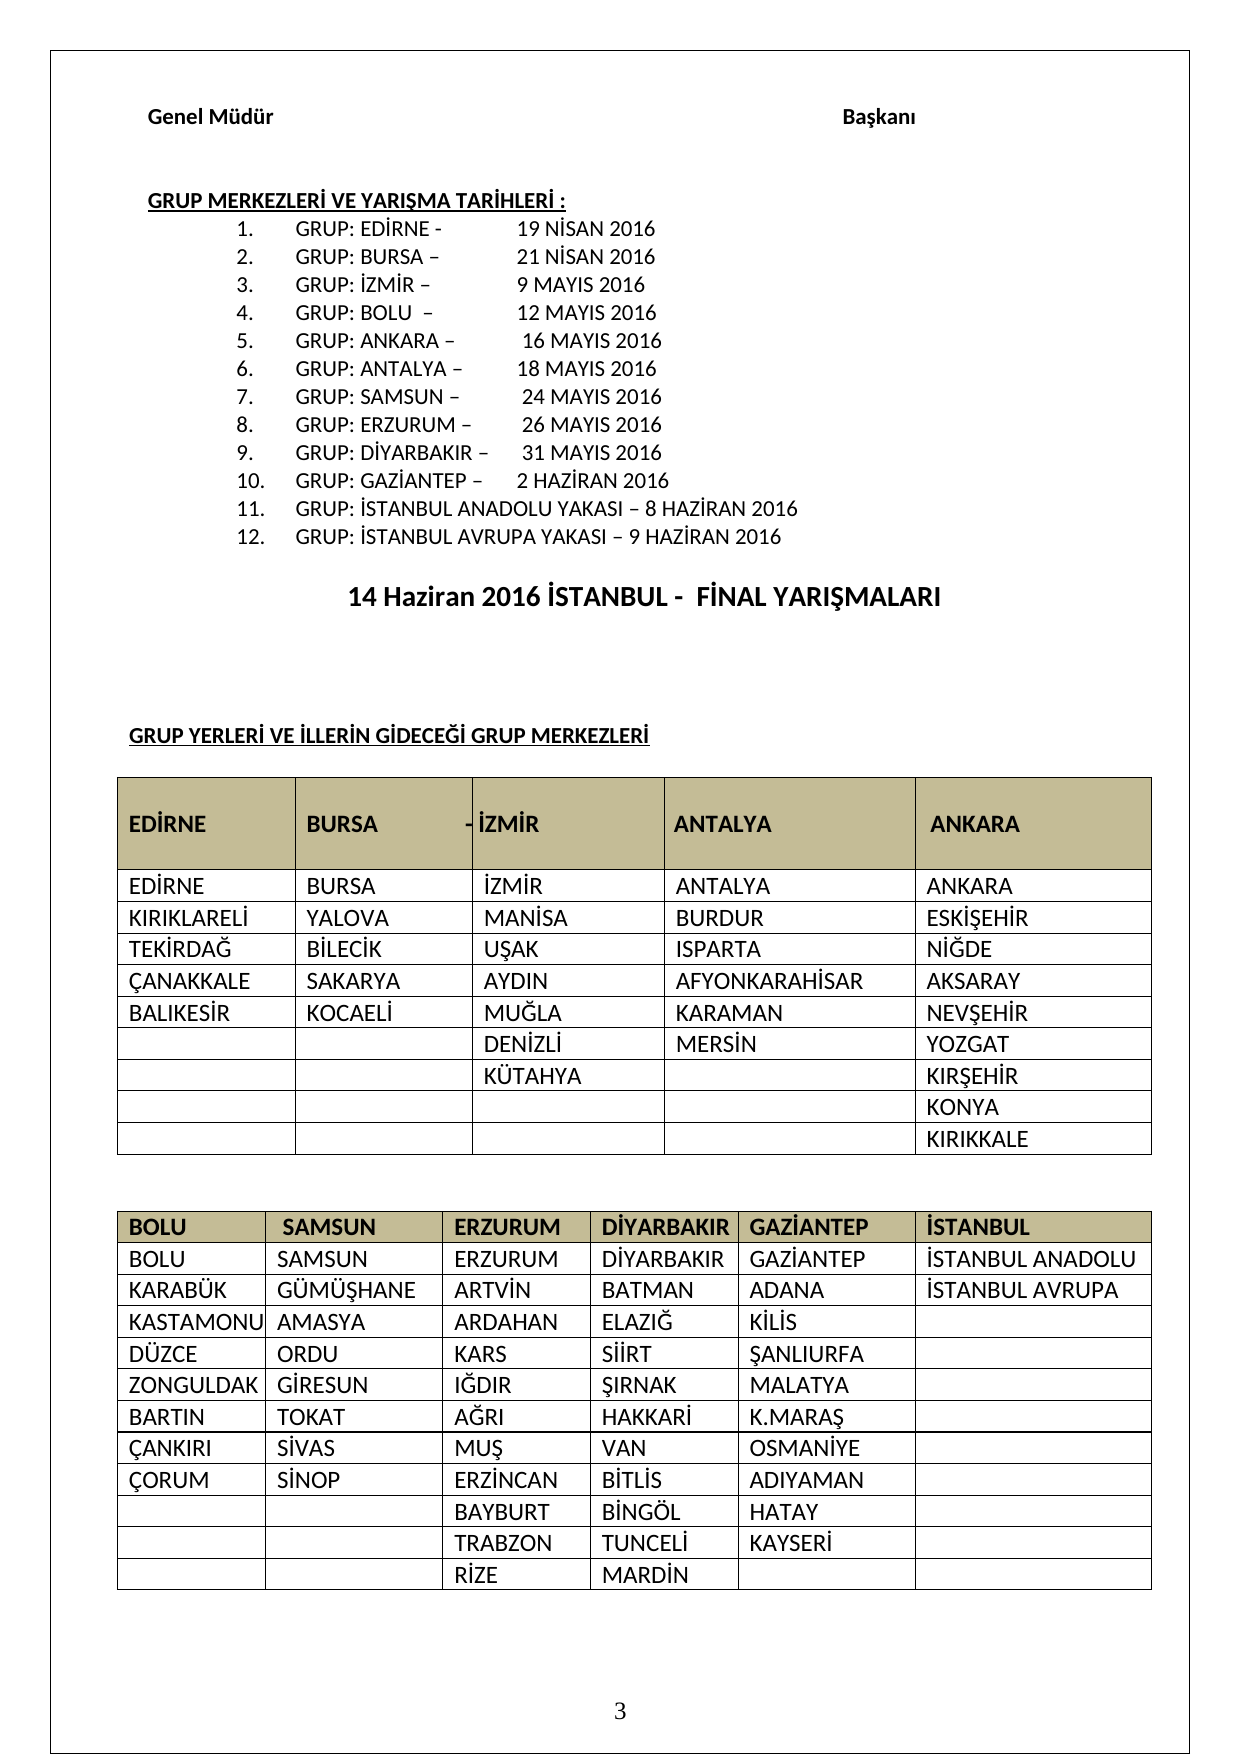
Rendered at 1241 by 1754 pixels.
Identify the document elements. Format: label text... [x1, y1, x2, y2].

list GRUP: İZMİR – 9 MAYIS 2016 [236, 270, 1141, 298]
table_cell AĞRI [443, 1401, 590, 1431]
table_cell ÇANAKKALE [118, 965, 295, 996]
table_header - İZMİR [473, 778, 664, 869]
table_cell NEVŞEHİR [916, 997, 1151, 1027]
table_cell [665, 1123, 915, 1153]
table_cell GÜMÜŞHANE [266, 1275, 442, 1305]
table_cell [665, 1060, 915, 1090]
table_cell KIRŞEHİR [916, 1060, 1151, 1090]
table_cell [665, 1091, 915, 1122]
table_cell VAN [591, 1433, 738, 1463]
table_header GAZİANTEP [739, 1212, 915, 1242]
table_cell ISPARTA [665, 934, 915, 964]
table_cell MARDİN [591, 1559, 738, 1589]
table_cell [296, 1091, 472, 1122]
text GRUP MERKEZLERİ VE YARIŞMA TARİHLERİ : [148, 186, 1141, 214]
table_cell BURDUR [665, 902, 915, 932]
table_cell [916, 1496, 1151, 1526]
table_cell [118, 1496, 265, 1526]
table_cell KARABÜK [118, 1275, 265, 1305]
table_cell BATMAN [591, 1275, 738, 1305]
table_cell DÜZCE [118, 1338, 265, 1368]
table_cell NİĞDE [916, 934, 1151, 964]
table_cell TEKİRDAĞ [118, 934, 295, 964]
table_cell K.MARAŞ [739, 1401, 915, 1431]
table_cell SAKARYA [296, 965, 472, 996]
table_cell [739, 1559, 915, 1589]
table_cell AMASYA [266, 1306, 442, 1337]
table_header ANKARA [916, 778, 1151, 869]
table_cell SİNOP [266, 1464, 442, 1494]
table_cell MUŞ [443, 1433, 590, 1463]
table_cell KIRIKLARELİ [118, 902, 295, 932]
table_header BURSA [296, 778, 472, 869]
table_header ANTALYA [665, 778, 915, 869]
table_cell HATAY [739, 1496, 915, 1526]
table_cell [916, 1306, 1151, 1337]
table_cell IĞDIR [443, 1369, 590, 1400]
text Genel Müdür Başkanı [148, 102, 1141, 130]
table_cell İZMİR [473, 870, 664, 901]
table_cell ŞANLIURFA [739, 1338, 915, 1368]
table_cell ARDAHAN [443, 1306, 590, 1337]
table_cell TOKAT [266, 1401, 442, 1431]
table_cell [118, 1527, 265, 1558]
table_cell [266, 1559, 442, 1589]
list GRUP: ANTALYA – 18 MAYIS 2016 [236, 354, 1141, 382]
table_cell TRABZON [443, 1527, 590, 1558]
table_cell [916, 1464, 1151, 1494]
table_cell GAZİANTEP [739, 1243, 915, 1274]
table_cell YALOVA [296, 902, 472, 932]
table_cell BİLECİK [296, 934, 472, 964]
table_cell YOZGAT [916, 1028, 1151, 1059]
table_cell SİİRT [591, 1338, 738, 1368]
table_cell EDİRNE [118, 870, 295, 901]
table_cell [118, 1028, 295, 1059]
table_cell İSTANBUL ANADOLU [916, 1243, 1151, 1274]
table_cell AKSARAY [916, 965, 1151, 996]
text 14 Haziran 2016 İSTANBUL - FİNAL YARIŞMALARI [148, 578, 1141, 614]
table_cell ESKİŞEHİR [916, 902, 1151, 932]
list GRUP: BURSA – 21 NİSAN 2016 [236, 242, 1141, 270]
table_cell [916, 1369, 1151, 1400]
table_cell ANTALYA [665, 870, 915, 901]
table_cell KARS [443, 1338, 590, 1368]
table_cell [916, 1559, 1151, 1589]
table_cell BOLU [118, 1243, 265, 1274]
list GRUP: İSTANBUL ANADOLU YAKASI – 8 HAZİRAN 2016 [236, 494, 1141, 522]
table_cell OSMANİYE [739, 1433, 915, 1463]
table_cell ERZİNCAN [443, 1464, 590, 1494]
table_cell MANİSA [473, 902, 664, 932]
table_header İSTANBUL [916, 1212, 1151, 1242]
table_cell MERSİN [665, 1028, 915, 1059]
table_cell BİNGÖL [591, 1496, 738, 1526]
list GRUP: BOLU – 12 MAYIS 2016 [236, 298, 1141, 326]
table_cell KARAMAN [665, 997, 915, 1027]
table_cell [296, 1028, 472, 1059]
table_cell İSTANBUL AVRUPA [916, 1275, 1151, 1305]
table_cell KOCAELİ [296, 997, 472, 1027]
table_cell [118, 1060, 295, 1090]
table_header EDİRNE [118, 778, 295, 869]
list GRUP: İSTANBUL AVRUPA YAKASI – 9 HAZİRAN 2016 [236, 522, 1141, 550]
table_cell ORDU [266, 1338, 442, 1368]
table_cell [916, 1338, 1151, 1368]
table_cell [473, 1091, 664, 1122]
table_cell AYDIN [473, 965, 664, 996]
table_cell [916, 1527, 1151, 1558]
table_cell AFYONKARAHİSAR [665, 965, 915, 996]
table_cell [296, 1060, 472, 1090]
table_cell KASTAMONU [118, 1306, 265, 1337]
table_cell KİLİS [739, 1306, 915, 1337]
table_cell MALATYA [739, 1369, 915, 1400]
table_cell [296, 1123, 472, 1153]
table_header ERZURUM [443, 1212, 590, 1242]
table_cell ADANA [739, 1275, 915, 1305]
table_cell KÜTAHYA [473, 1060, 664, 1090]
table_cell TUNCELİ [591, 1527, 738, 1558]
table_cell ELAZIĞ [591, 1306, 738, 1337]
table_header SAMSUN [266, 1212, 442, 1242]
table_cell ERZURUM [443, 1243, 590, 1274]
table_cell [118, 1123, 295, 1153]
table_cell UŞAK [473, 934, 664, 964]
table_cell BURSA [296, 870, 472, 901]
table_cell [266, 1496, 442, 1526]
table_cell BALIKESİR [118, 997, 295, 1027]
table_cell ÇANKIRI [118, 1433, 265, 1463]
table_cell BARTIN [118, 1401, 265, 1431]
list GRUP: ERZURUM – 26 MAYIS 2016 [236, 410, 1141, 438]
table_cell ÇORUM [118, 1464, 265, 1494]
table_cell [118, 1559, 265, 1589]
list GRUP: SAMSUN – 24 MAYIS 2016 [236, 382, 1141, 410]
table_cell ŞIRNAK [591, 1369, 738, 1400]
table_cell [473, 1123, 664, 1153]
list GRUP: GAZİANTEP – 2 HAZİRAN 2016 [236, 466, 1141, 494]
table_cell [118, 1091, 295, 1122]
table_cell BAYBURT [443, 1496, 590, 1526]
table_cell KONYA [916, 1091, 1151, 1122]
table_cell GİRESUN [266, 1369, 442, 1400]
table_cell DENİZLİ [473, 1028, 664, 1059]
text GRUP YERLERİ VE İLLERİN GİDECEĞİ GRUP MERKEZLERİ [129, 721, 1141, 749]
table_cell HAKKARİ [591, 1401, 738, 1431]
list GRUP: DİYARBAKIR – 31 MAYIS 2016 [236, 438, 1141, 466]
table_cell ZONGULDAK [118, 1369, 265, 1400]
table_cell [916, 1433, 1151, 1463]
table_cell KAYSERİ [739, 1527, 915, 1558]
list GRUP: ANKARA – 16 MAYIS 2016 [236, 326, 1141, 354]
table_cell ADIYAMAN [739, 1464, 915, 1494]
table_cell ANKARA [916, 870, 1151, 901]
table_cell ARTVİN [443, 1275, 590, 1305]
table_cell MUĞLA [473, 997, 664, 1027]
table_header DİYARBAKIR [591, 1212, 738, 1242]
table_cell KIRIKKALE [916, 1123, 1151, 1153]
table_cell SAMSUN [266, 1243, 442, 1274]
table_cell BİTLİS [591, 1464, 738, 1494]
table_header BOLU [118, 1212, 265, 1242]
table_cell [916, 1401, 1151, 1431]
table_cell [266, 1527, 442, 1558]
table_cell SİVAS [266, 1433, 442, 1463]
list GRUP: EDİRNE - 19 NİSAN 2016 [236, 214, 1141, 242]
table_cell RİZE [443, 1559, 590, 1589]
table_cell DİYARBAKIR [591, 1243, 738, 1274]
